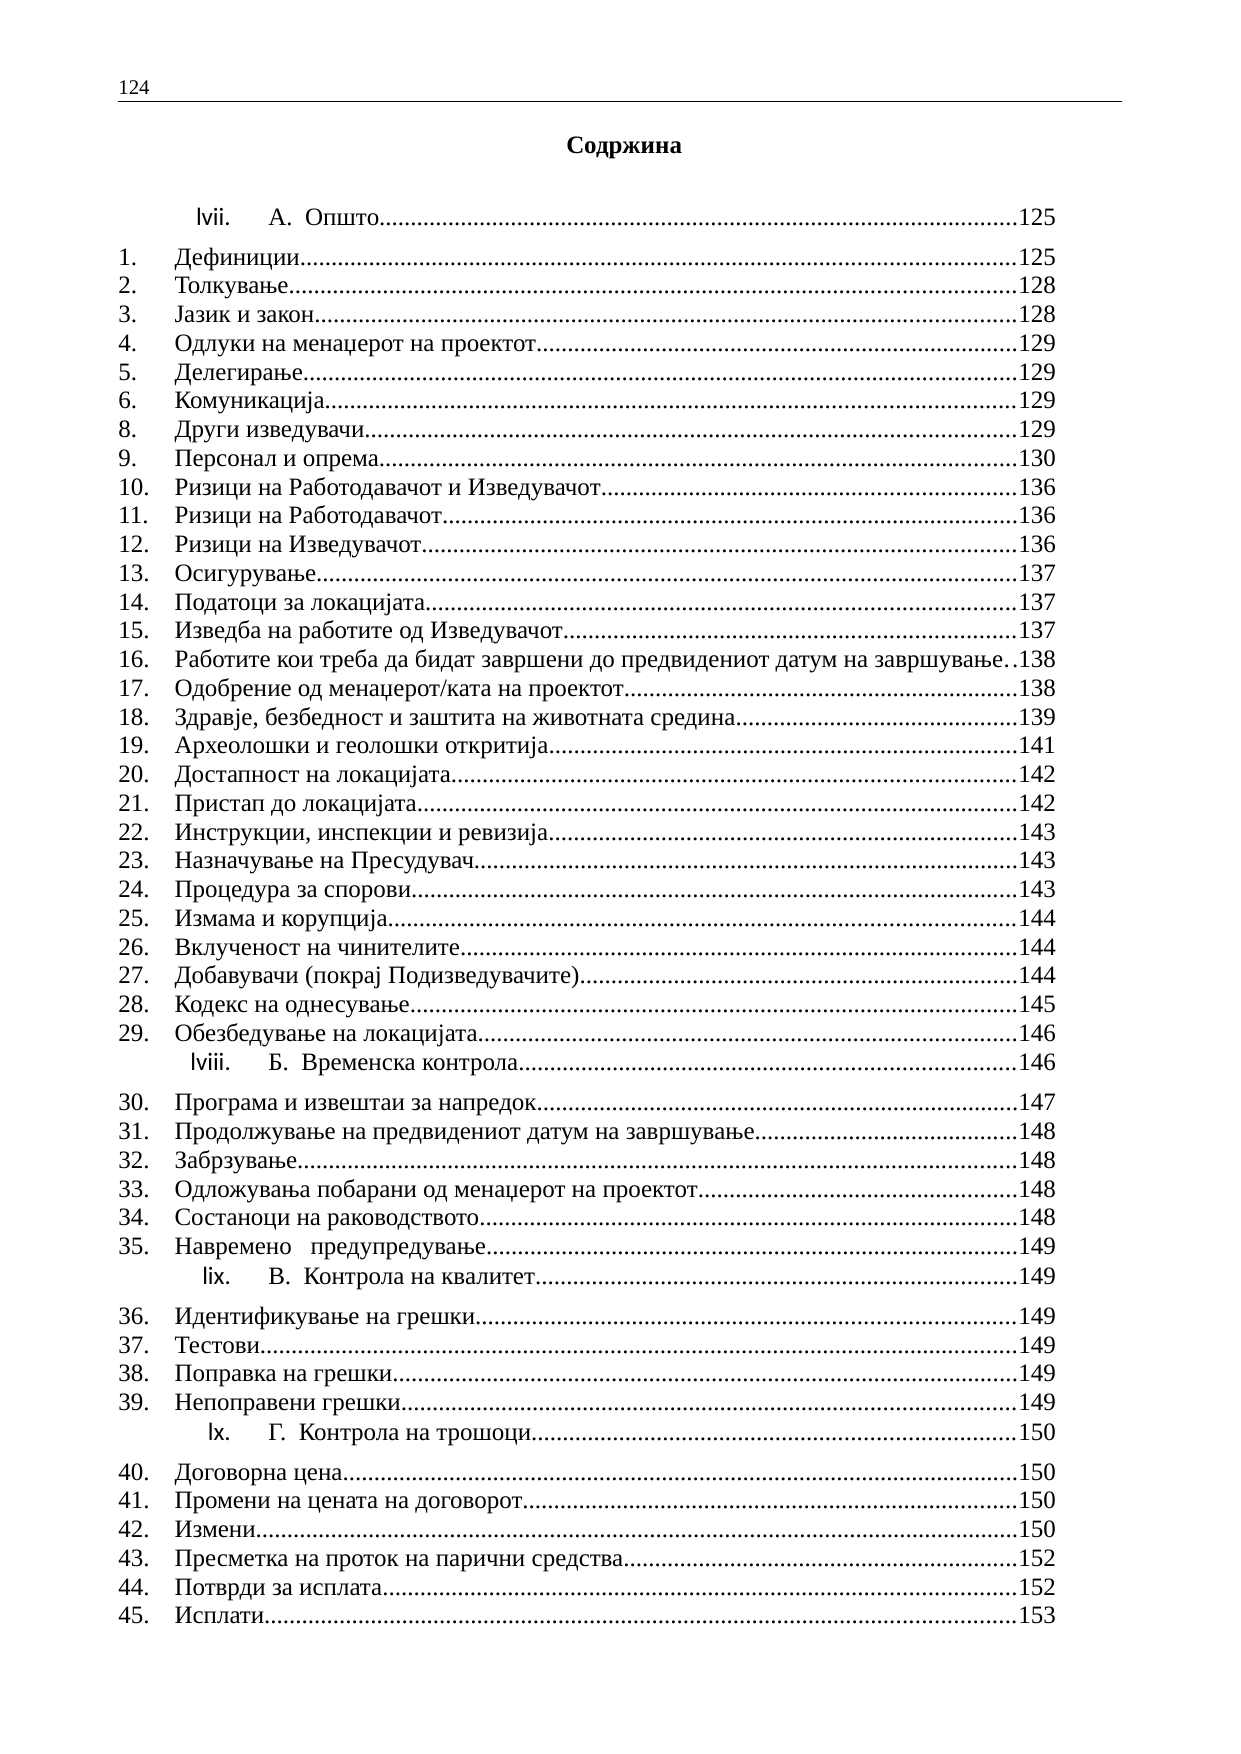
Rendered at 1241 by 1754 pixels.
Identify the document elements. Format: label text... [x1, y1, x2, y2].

text 20. Достапност на локацијата 142 [118, 759, 1122, 788]
text 31. Продолжување на предвидениот датум на завршување 148 [118, 1116, 1122, 1145]
text Б. Временска контрола 146 [231, 1047, 1122, 1077]
text 6. Комуникација 129 [118, 385, 1122, 414]
text 41. Промени на цената на договорот 150 [118, 1486, 1122, 1514]
text 18. Здравје, безбедност и заштита на животната средина 139 [118, 702, 1122, 730]
text 12. Ризици на Изведувачот 136 [118, 529, 1122, 558]
text 23. Назначување на Пресудувач 143 [118, 845, 1122, 874]
text 11. Ризици на Работодавачот 136 [118, 500, 1122, 529]
text 32. Забрзување 148 [118, 1145, 1122, 1174]
text 19. Археолошки и геолошки откритија 141 [118, 730, 1122, 759]
text 30. Програма и извештаи за напредок 147 [118, 1087, 1122, 1116]
text 28. Кодекс на однесување 145 [118, 989, 1122, 1018]
text В. Контрола на квалитет 149 [231, 1260, 1122, 1291]
text 8. Други изведувачи 129 [118, 414, 1122, 443]
text 33. Одложувања побарани од менаџерот на проектот 148 [118, 1174, 1122, 1202]
text 43. Пресметка на проток на парични средства 152 [118, 1543, 1122, 1572]
text 26. Вклученост на чинителите 144 [118, 932, 1122, 960]
text 24. Процедура за спорови 143 [118, 874, 1122, 903]
text 15. Изведба на работите од Изведувачот 137 [118, 615, 1122, 644]
text 10. Ризици на Работодавачот и Изведувачот 136 [118, 472, 1122, 500]
text 40. Договорна цена 150 [118, 1457, 1122, 1486]
text 16. Работите кои треба да бидат завршени до предвидениот датум на завршување 138 [118, 644, 1122, 673]
text 45. Исплати 153 [118, 1601, 1122, 1629]
text 25. Измама и корупција 144 [118, 903, 1122, 932]
text 14. Податоци за локацијата 137 [118, 587, 1122, 615]
text 21. Пристап до локацијата 142 [118, 788, 1122, 817]
text 9. Персонал и опрема 130 [118, 443, 1122, 472]
text 17. Одобрение од менаџерот/ката на проектот 138 [118, 673, 1122, 702]
text 39. Непоправени грешки 149 [118, 1387, 1122, 1416]
text 22. Инструкции, инспекции и ревизија 143 [118, 817, 1122, 845]
text 2. Толкување 128 [118, 270, 1122, 299]
text Г. Контрола на трошоци 150 [231, 1416, 1122, 1446]
text 35. Навремено предупредување 149 [118, 1231, 1122, 1260]
text 37. Тестови 149 [118, 1330, 1122, 1358]
text 36. Идентификување на грешки 149 [118, 1301, 1122, 1330]
text 13. Осигурување 137 [118, 558, 1122, 587]
text 29. Обезбедување на локацијата 146 [118, 1018, 1122, 1047]
text 44. Потврди за исплата 152 [118, 1572, 1122, 1601]
text 38. Поправка на грешки 149 [118, 1358, 1122, 1387]
text 4. Одлуки на менаџерот на проектот 129 [118, 328, 1122, 357]
text 3. Јазик и закон 128 [118, 299, 1122, 328]
text 5. Делегирање 129 [118, 357, 1122, 385]
text 1. Дефиниции 125 [118, 242, 1122, 270]
text A. Општо 125 [231, 201, 1122, 231]
text 42. Измени 150 [118, 1514, 1122, 1543]
text 27. Добавувачи (покрај Подизведувачите) 144 [118, 960, 1122, 989]
subtitle Содржина [156, 131, 1092, 159]
text 34. Состаноци на раководството 148 [118, 1202, 1122, 1231]
